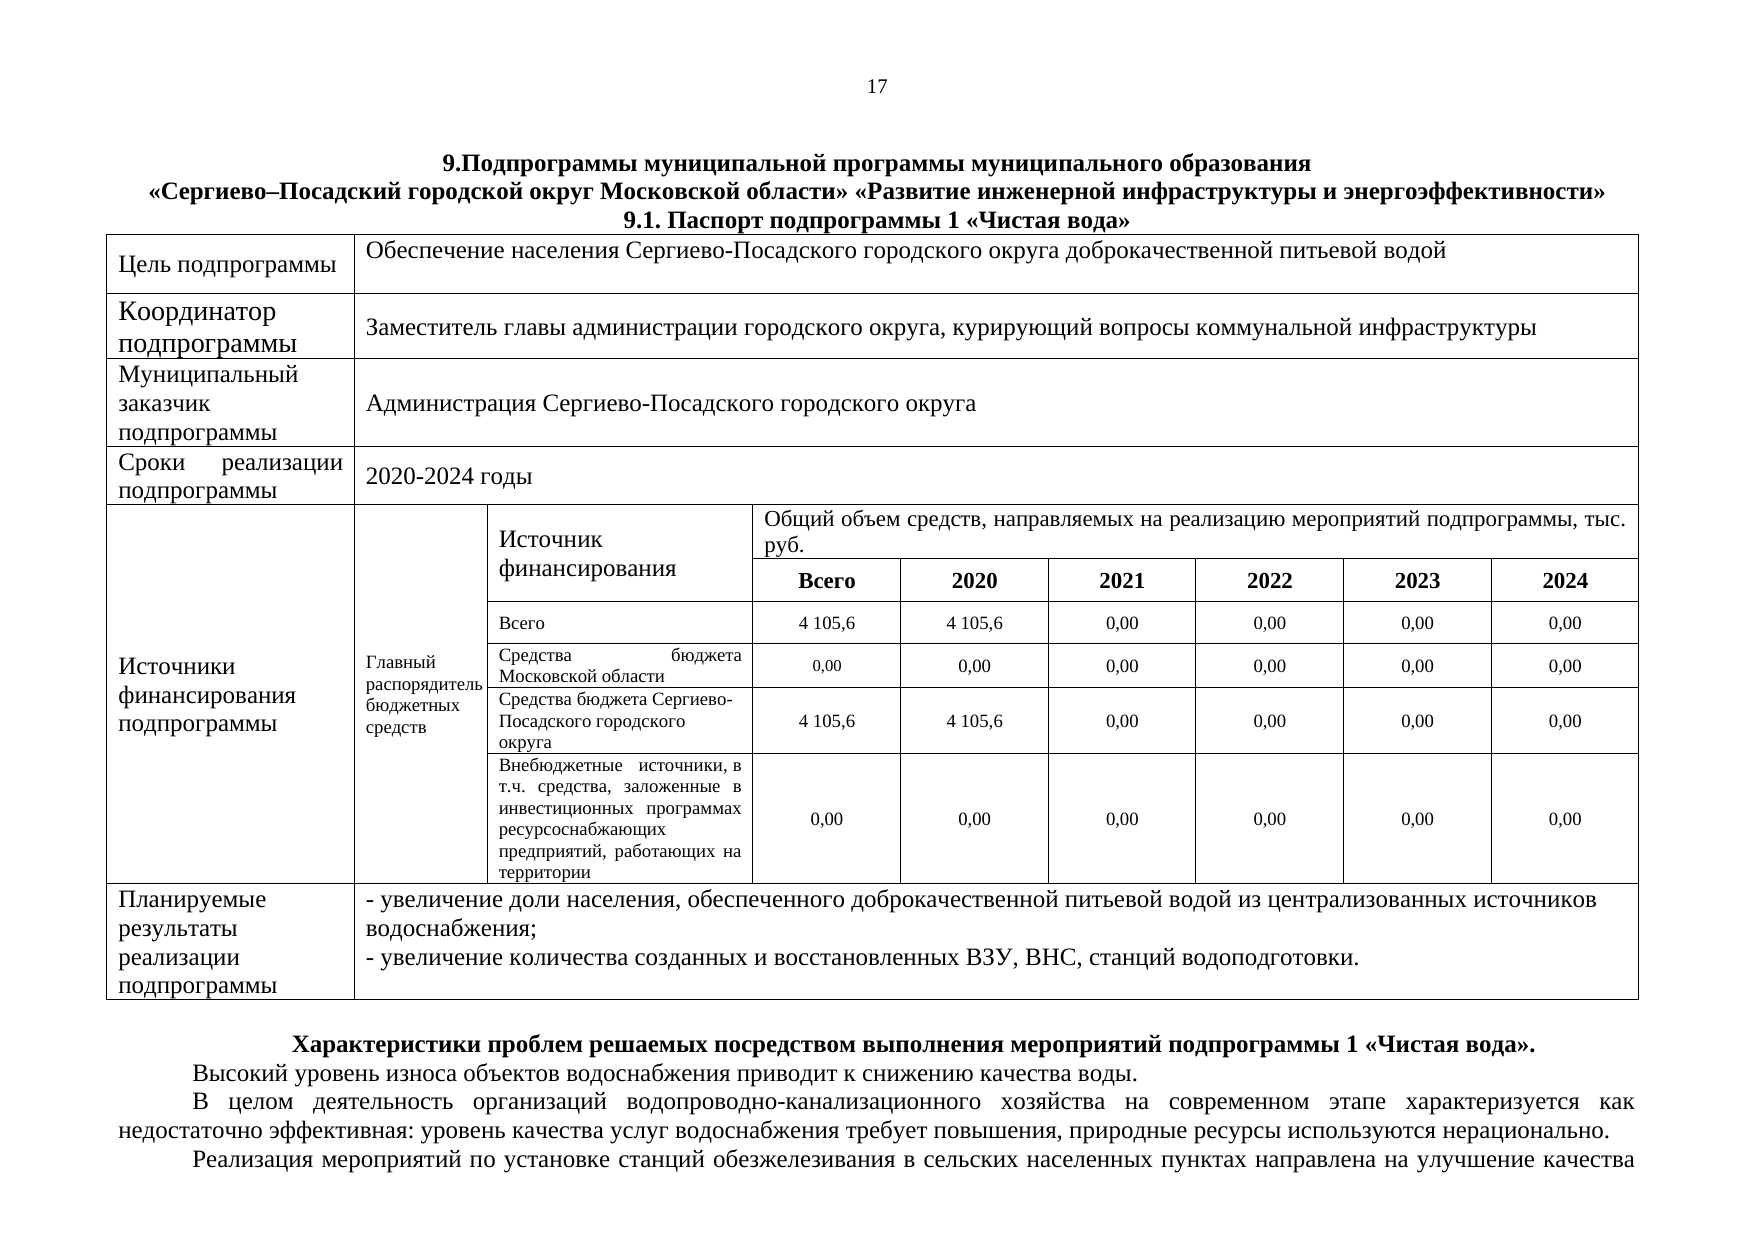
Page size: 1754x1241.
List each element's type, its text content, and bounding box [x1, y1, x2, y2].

table_cell 0,00 [1344, 754, 1491, 883]
table_cell 0,00 [1492, 688, 1638, 753]
table_cell 4 105,6 [901, 602, 1048, 643]
table_cell Всего [488, 602, 752, 643]
table_cell 0,00 [753, 754, 900, 883]
text 9.Подпрограммы муниципальной программы муниципального образования [118, 148, 1636, 176]
table_cell 4 105,6 [901, 688, 1048, 753]
table_cell 4 105,6 [753, 688, 900, 753]
table_cell 0,00 [753, 644, 900, 687]
table_cell Главный распорядитель бюджетных средств [355, 505, 487, 883]
table_cell 0,00 [1196, 644, 1343, 687]
table_cell 2021 [1049, 559, 1195, 601]
text В целом деятельность организаций водопроводно-канализационного хозяйства на современном этапе характеризуется как недостаточно эффективная: уровень качества услуг водоснабжения требует повышения, природные ресурсы используются нерационально. [118, 1086, 1636, 1144]
table_cell 2022 [1196, 559, 1343, 601]
table_cell Планируемые результаты реализации подпрограммы [107, 884, 354, 999]
text «Сергиево–Посадский городской округ Московской области» «Развитие инженерной инфраструктуры и энергоэффективности» [118, 176, 1636, 205]
table_cell 0,00 [901, 644, 1048, 687]
table_cell 0,00 [1049, 644, 1195, 687]
table_cell 0,00 [1196, 602, 1343, 643]
table_cell Источник финансирования [488, 505, 752, 601]
text 9.1. Паспорт подпрограммы 1 «Чистая вода» [118, 205, 1636, 234]
table_cell 2020 [901, 559, 1048, 601]
text Высокий уровень износа объектов водоснабжения приводит к снижению качества воды. [118, 1058, 1636, 1086]
table_cell Координатор подпрограммы [107, 294, 354, 358]
table_cell 0,00 [1492, 644, 1638, 687]
table_cell 2023 [1344, 559, 1491, 601]
table_cell Общий объем средств, направляемых на реализацию мероприятий подпрограммы, тыс. руб. [753, 505, 1638, 558]
table_cell Администрация Сергиево-Посадского городского округа [355, 359, 1638, 446]
table_cell Сроки реализации подпрограммы [107, 447, 354, 504]
table_cell 0,00 [1049, 602, 1195, 643]
table_cell 0,00 [1492, 754, 1638, 883]
table_cell Заместитель главы администрации городского округа, курирующий вопросы коммунальной инфраструктуры [355, 294, 1638, 358]
table_cell - увеличение доли населения, обеспеченного доброкачественной питьевой водой из централизованных источников водоснабжения; - увеличение количества созданных и восстановленных ВЗУ, ВНС, станций водоподготовки. [355, 884, 1638, 999]
table_cell Источники финансирования подпрограммы [107, 505, 354, 883]
table_header Обеспечение населения Сергиево-Посадского городского округа доброкачественной питьевой водой [355, 235, 1638, 292]
table_cell Средства бюджета Московской области [488, 644, 752, 687]
table_cell 0,00 [1344, 644, 1491, 687]
table_cell 0,00 [1196, 754, 1343, 883]
table_cell 0,00 [1049, 688, 1195, 753]
table_cell Внебюджетные источники, в т.ч. средства, заложенные в инвестиционных программах ресурсоснабжающих предприятий, работающих на территории [488, 754, 752, 883]
table_cell Муниципальный заказчик подпрограммы [107, 359, 354, 446]
table_cell 0,00 [901, 754, 1048, 883]
table_cell 0,00 [1344, 688, 1491, 753]
table_cell 4 105,6 [753, 602, 900, 643]
table_cell Средства бюджета Сергиево-Посадского городского округа [488, 688, 752, 753]
table_cell 0,00 [1049, 754, 1195, 883]
table_header Цель подпрограммы [107, 235, 354, 292]
table_cell 0,00 [1196, 688, 1343, 753]
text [118, 1144, 1636, 1173]
text Характеристики проблем решаемых посредством выполнения мероприятий подпрограммы 1 «Чистая вода». [118, 1029, 1636, 1058]
table_cell 2024 [1492, 559, 1638, 601]
table_cell 0,00 [1492, 602, 1638, 643]
table_cell 0,00 [1344, 602, 1491, 643]
table_cell 2020-2024 годы [355, 447, 1638, 504]
table_cell Всего [753, 559, 900, 601]
